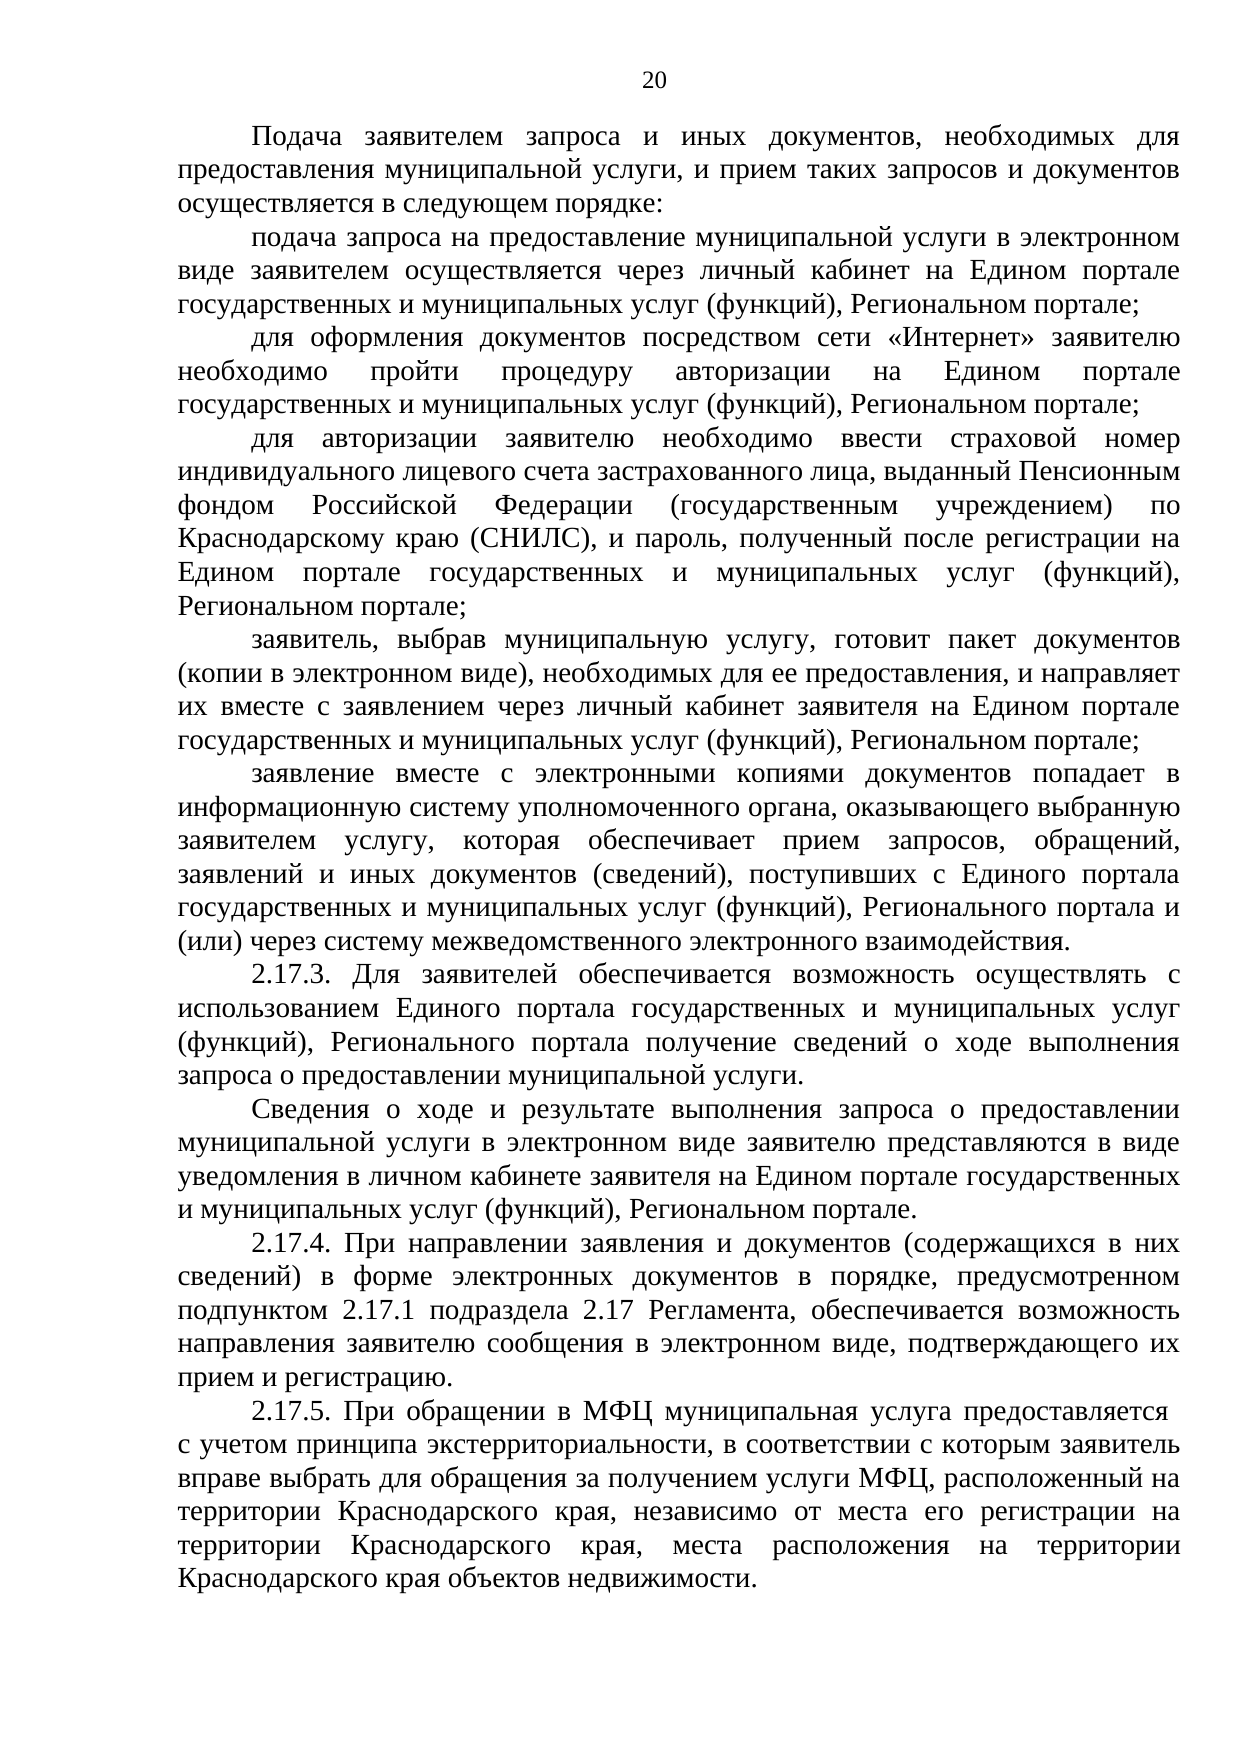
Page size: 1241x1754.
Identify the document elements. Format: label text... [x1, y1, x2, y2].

text для оформления документов посредством сети «Интернет» заявителю необходимо пройти процедуру авторизации на Едином портале государственных и муниципальных услуг (функций), Региональном портале; [177, 319, 1181, 420]
text 2.17.4. При направлении заявления и документов (содержащихся в них сведений) в форме электронных документов в порядке, предусмотренном подпунктом 2.17.1 подраздела 2.17 Регламента, обеспечивается возможность направления заявителю сообщения в электронном виде, подтверждающего их прием и регистрацию. [177, 1225, 1181, 1393]
text заявитель, выбрав муниципальную услугу, готовит пакет документов (копии в электронном виде), необходимых для ее предоставления, и направляет их вместе с заявлением через личный кабинет заявителя на Едином портале государственных и муниципальных услуг (функций), Региональном портале; [177, 621, 1181, 755]
text 2.17.3. Для заявителей обеспечивается возможность осуществлять с использованием Единого портала государственных и муниципальных услуг (функций), Регионального портала получение сведений о ходе выполнения запроса о предоставлении муниципальной услуги. [177, 957, 1181, 1091]
text для авторизации заявителю необходимо ввести страховой номер индивидуального лицевого счета застрахованного лица, выданный Пенсионным фондом Российской Федерации (государственным учреждением) по Краснодарскому краю (СНИЛС), и пароль, полученный после регистрации на Едином портале государственных и муниципальных услуг (функций), Региональном портале; [177, 420, 1181, 621]
text 2.17.5. При обращении в МФЦ муниципальная услуга предоставляется с учетом принципа экстерриториальности, в соответствии с которым заявитель вправе выбрать для обращения за получением услуги МФЦ, расположенный на территории Краснодарского края, независимо от места его регистрации на территории Краснодарского края, места расположения на территории Краснодарского края объектов недвижимости. [177, 1393, 1181, 1594]
text заявление вместе с электронными копиями документов попадает в информационную систему уполномоченного органа, оказывающего выбранную заявителем услугу, которая обеспечивает прием запросов, обращений, заявлений и иных документов (сведений), поступивших с Единого портала государственных и муниципальных услуг (функций), Регионального портала и (или) через систему межведомственного электронного взаимодействия. [177, 755, 1181, 957]
text Сведения о ходе и результате выполнения запроса о предоставлении муниципальной услуги в электронном виде заявителю представляются в виде уведомления в личном кабинете заявителя на Едином портале государственных и муниципальных услуг (функций), Региональном портале. [177, 1091, 1181, 1225]
text Подача заявителем запроса и иных документов, необходимых для предоставления муниципальной услуги, и прием таких запросов и документов осуществляется в следующем порядке: [177, 118, 1181, 219]
text подача запроса на предоставление муниципальной услуги в электронном виде заявителем осуществляется через личный кабинет на Едином портале государственных и муниципальных услуг (функций), Региональном портале; [177, 219, 1181, 319]
